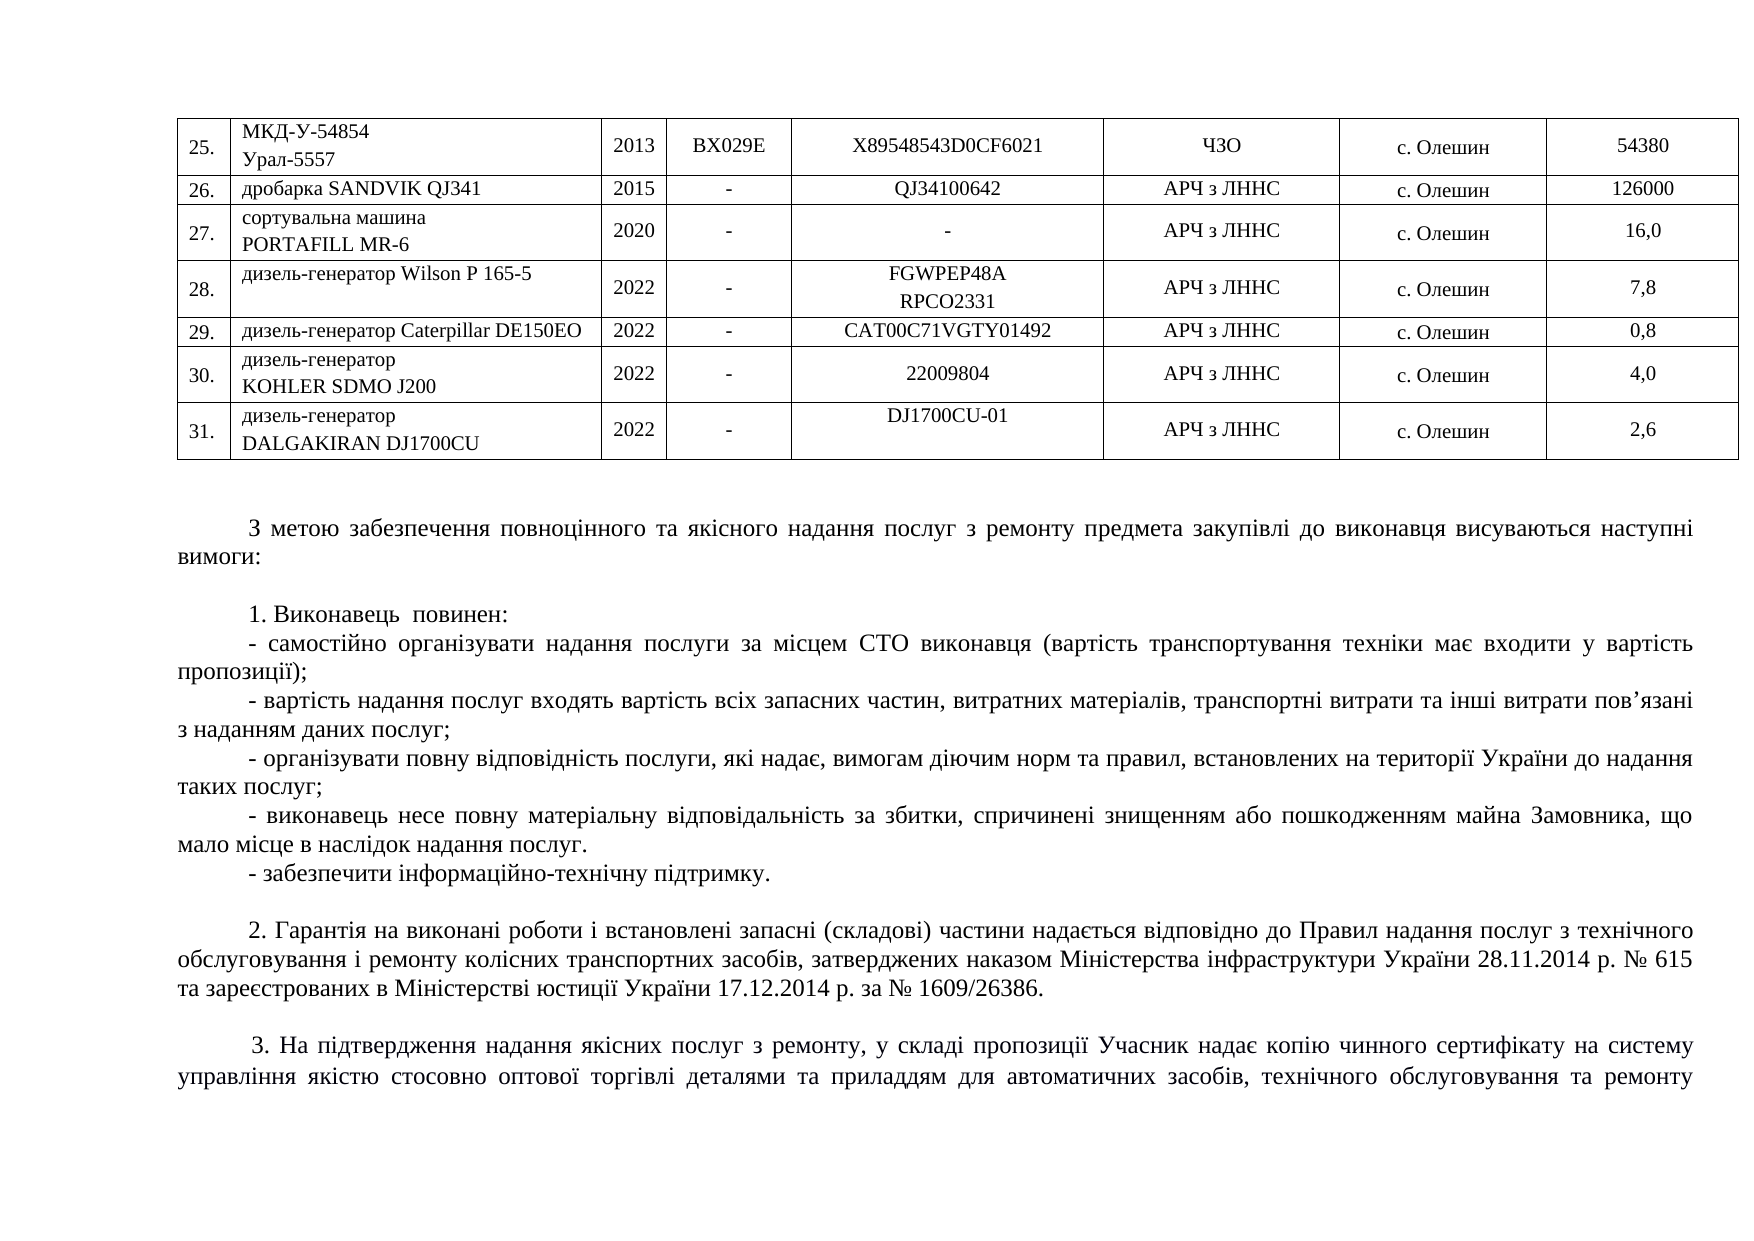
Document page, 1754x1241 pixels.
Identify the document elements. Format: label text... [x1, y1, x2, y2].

table_cell [178, 318, 230, 346]
table_cell 7,8 [1547, 261, 1738, 317]
table_cell дизель-генератор DALGAKIRAN DJ1700CU [231, 403, 601, 459]
table_cell [178, 261, 230, 317]
table_cell с. Олешин [1340, 261, 1546, 317]
table_cell с. Олешин [1340, 347, 1546, 402]
text - виконавець несе повну матеріальну відповідальність за збитки, спричинені знищенням або пошкодженням майна Замовника, що мало місце в наслідок надання послуг. [177, 800, 1695, 858]
table_cell с. Олешин [1340, 176, 1546, 204]
table_cell 2015 [602, 176, 666, 204]
table_cell 16,0 [1547, 205, 1738, 260]
table_cell 2022 [602, 318, 666, 346]
table_cell [178, 176, 230, 204]
table_cell FGWPEP48A RPCO2331 [792, 261, 1103, 317]
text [177, 1030, 1695, 1090]
table_cell - [667, 261, 791, 317]
table_cell дробарка SANDVIK QJ341 [231, 176, 601, 204]
table_cell 2,6 [1547, 403, 1738, 459]
table_cell - [667, 403, 791, 459]
table_cell 22009804 [792, 347, 1103, 402]
text - вартість надання послуг входять вартість всіх запасних частин, витратних матеріалів, транспортні витрати та інші витрати пов’язані з наданням даних послуг; [177, 685, 1695, 743]
table_cell [178, 205, 230, 260]
table_cell - [667, 347, 791, 402]
table_cell с. Олешин [1340, 119, 1546, 175]
table_cell ЧЗО [1104, 119, 1339, 175]
table_cell с. Олешин [1340, 205, 1546, 260]
table_cell АРЧ з ЛННС [1104, 176, 1339, 204]
table_cell 2020 [602, 205, 666, 260]
table_cell АРЧ з ЛННС [1104, 318, 1339, 346]
table_cell 2022 [602, 403, 666, 459]
table_cell МКД-У-54854 Урал-5557 [231, 119, 601, 175]
table_cell - [667, 176, 791, 204]
table_cell 126000 [1547, 176, 1738, 204]
text З метою забезпечення повноцінного та якісного надання послуг з ремонту предмета закупівлі до виконавця висуваються наступні вимоги: [177, 513, 1695, 570]
table_cell CAT00C71VGTY01492 [792, 318, 1103, 346]
table_cell DJ1700CU-01 [792, 403, 1103, 459]
text - організувати повну відповідність послуги, які надає, вимогам діючим норм та правил, встановлених на території України до надання таких послуг; [177, 743, 1695, 800]
table_cell QJ34100642 [792, 176, 1103, 204]
table_cell АРЧ з ЛННС [1104, 205, 1339, 260]
table_cell [178, 403, 230, 459]
table_cell 2022 [602, 347, 666, 402]
table_cell [178, 119, 230, 175]
table_cell 2013 [602, 119, 666, 175]
table_cell АРЧ з ЛННС [1104, 403, 1339, 459]
table_cell дизель-генератор Wilson P 165-5 [231, 261, 601, 317]
table_cell дизель-генератор Caterpillar DE150EO [231, 318, 601, 346]
text 1. Виконавець повинен: [177, 599, 1695, 628]
table_cell [178, 347, 230, 402]
table_cell с. Олешин [1340, 318, 1546, 346]
table_cell с. Олешин [1340, 403, 1546, 459]
text - забезпечити інформаційно-технічну підтримку. [177, 858, 1695, 886]
table_cell - [667, 205, 791, 260]
table_cell - [792, 205, 1103, 260]
table_cell Х89548543D0CF6021 [792, 119, 1103, 175]
text - самостійно організувати надання послуги за місцем СТО виконавця (вартість транспортування техніки має входити у вартість пропозиції); [177, 628, 1695, 685]
table_cell АРЧ з ЛННС [1104, 347, 1339, 402]
table_cell сортувальна машина PORTAFILL MR-6 [231, 205, 601, 260]
table_cell 54380 [1547, 119, 1738, 175]
table_cell дизель-генератор KOHLER SDMO J200 [231, 347, 601, 402]
table_cell АРЧ з ЛННС [1104, 261, 1339, 317]
table_cell ВХ029Е [667, 119, 791, 175]
table_cell 0,8 [1547, 318, 1738, 346]
text 2. Гарантія на виконані роботи і встановлені запасні (складові) частини надається відповідно до Правил надання послуг з технічного обслуговування і ремонту колісних транспортних засобів, затверджених наказом Міністерства інфраструктури України 28.11.2014 р. № 615 та зареєстрованих в Міністерстві юстиції України 17.12.2014 р. за № 1609/26386. [177, 915, 1695, 1001]
table_cell 2022 [602, 261, 666, 317]
table_cell - [667, 318, 791, 346]
table_cell 4,0 [1547, 347, 1738, 402]
